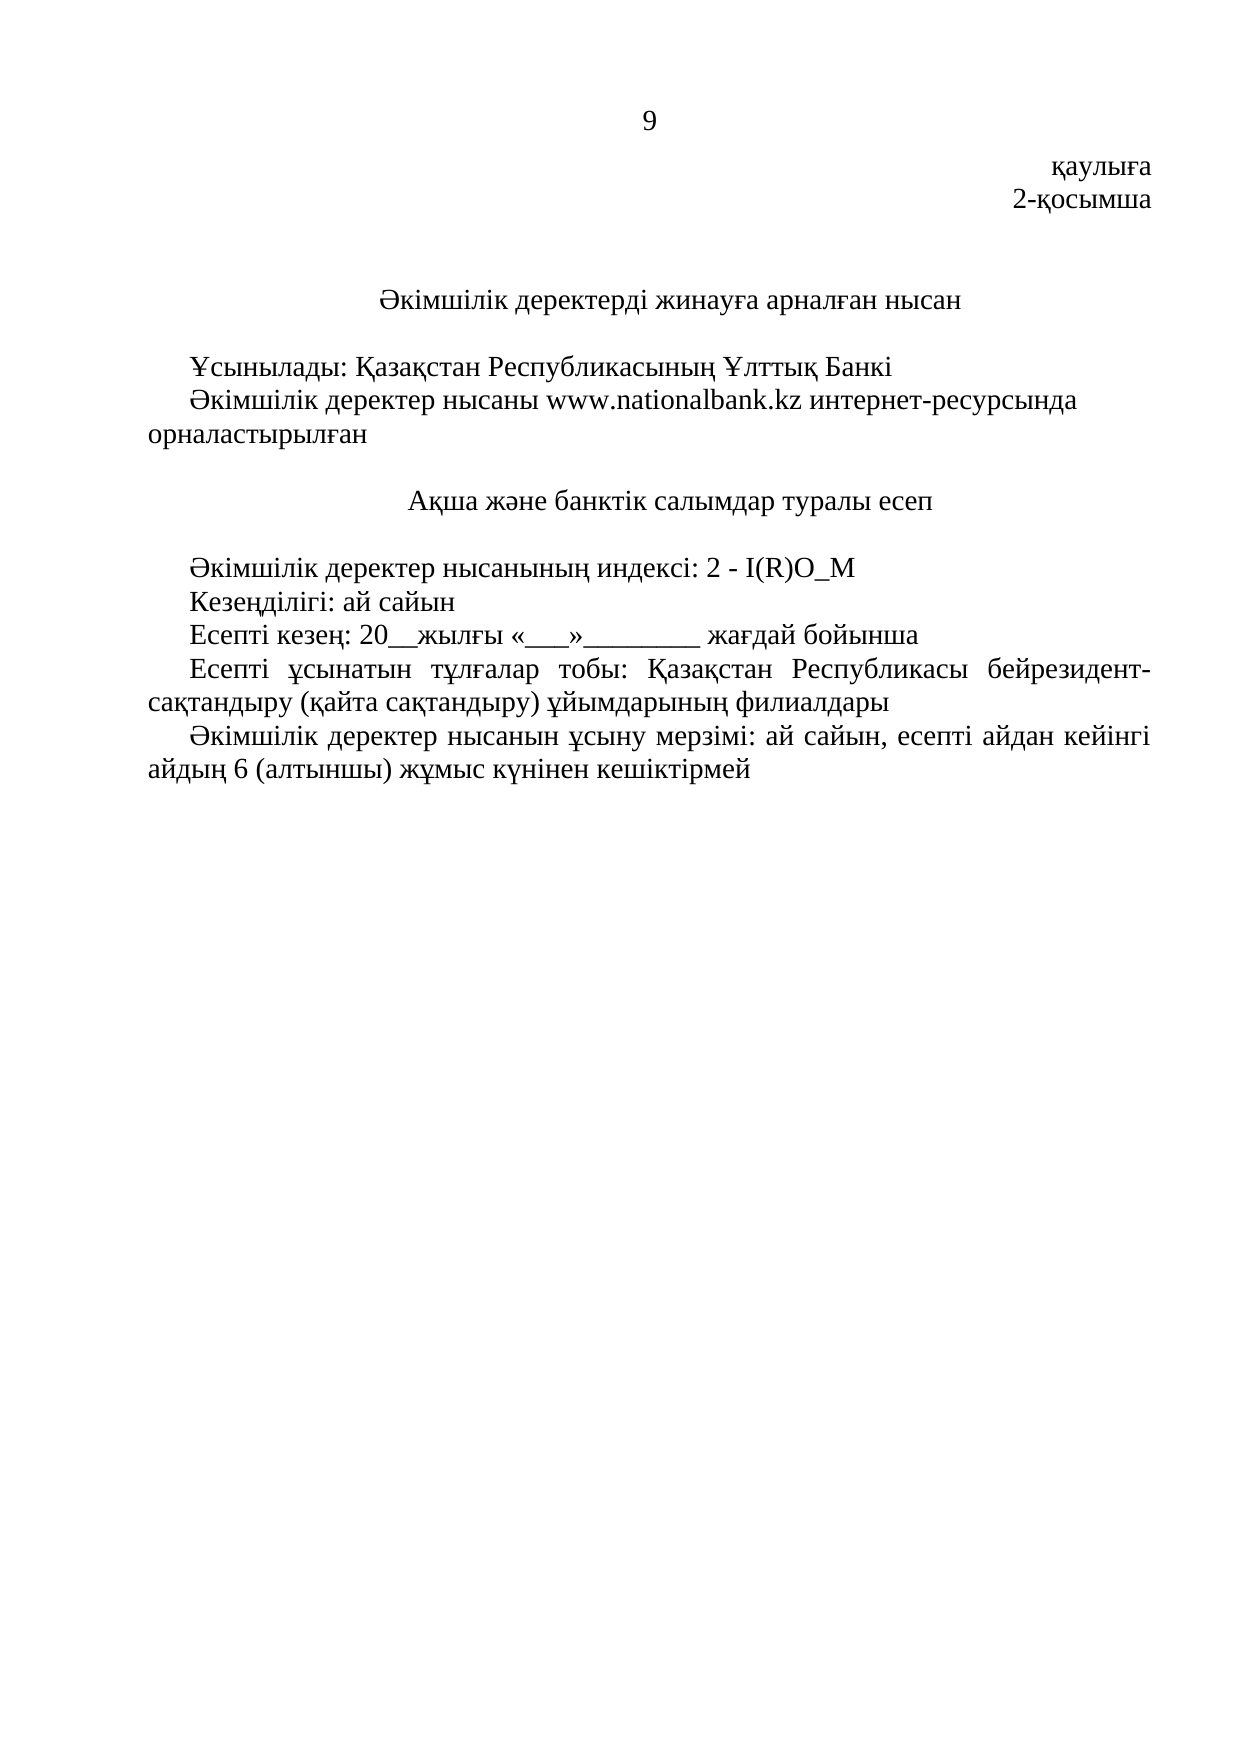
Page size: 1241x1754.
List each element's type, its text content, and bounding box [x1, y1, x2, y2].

text Есепті кезең: 20__жылғы «___»________ жағдай бойынша [148, 617, 1152, 651]
text Әкімшілік деректер нысанын ұсыну мерзімі: ай сайын, есепті айдан кейінгі айдың 6 (алтыншы) жұмыс күнінен кешіктірмей [148, 718, 1152, 785]
text Әкімшілік деректер нысанының индексі: 2 - I(R)O_M [148, 550, 1152, 584]
text 2-қосымша [148, 181, 1152, 215]
text Кезеңділігі: ай сайын [148, 584, 1152, 617]
text қаулыға [148, 148, 1152, 181]
text Ақша және банктік салымдар туралы есеп [148, 483, 1152, 517]
text Есепті ұсынатын тұлғалар тобы: Қазақстан Республикасы бейрезидент-сақтандыру (қайта сақтандыру) ұйымдарының филиалдары [148, 651, 1152, 718]
text Әкімшілік деректер нысаны www.nationalbank.kz интернет-ресурсында орналастырылған [148, 382, 1152, 449]
text Әкімшілік деректерді жинауға арналған нысан [148, 282, 1152, 315]
text Ұсынылады: Қазақстан Республикасының Ұлттық Банкі [148, 349, 1152, 382]
